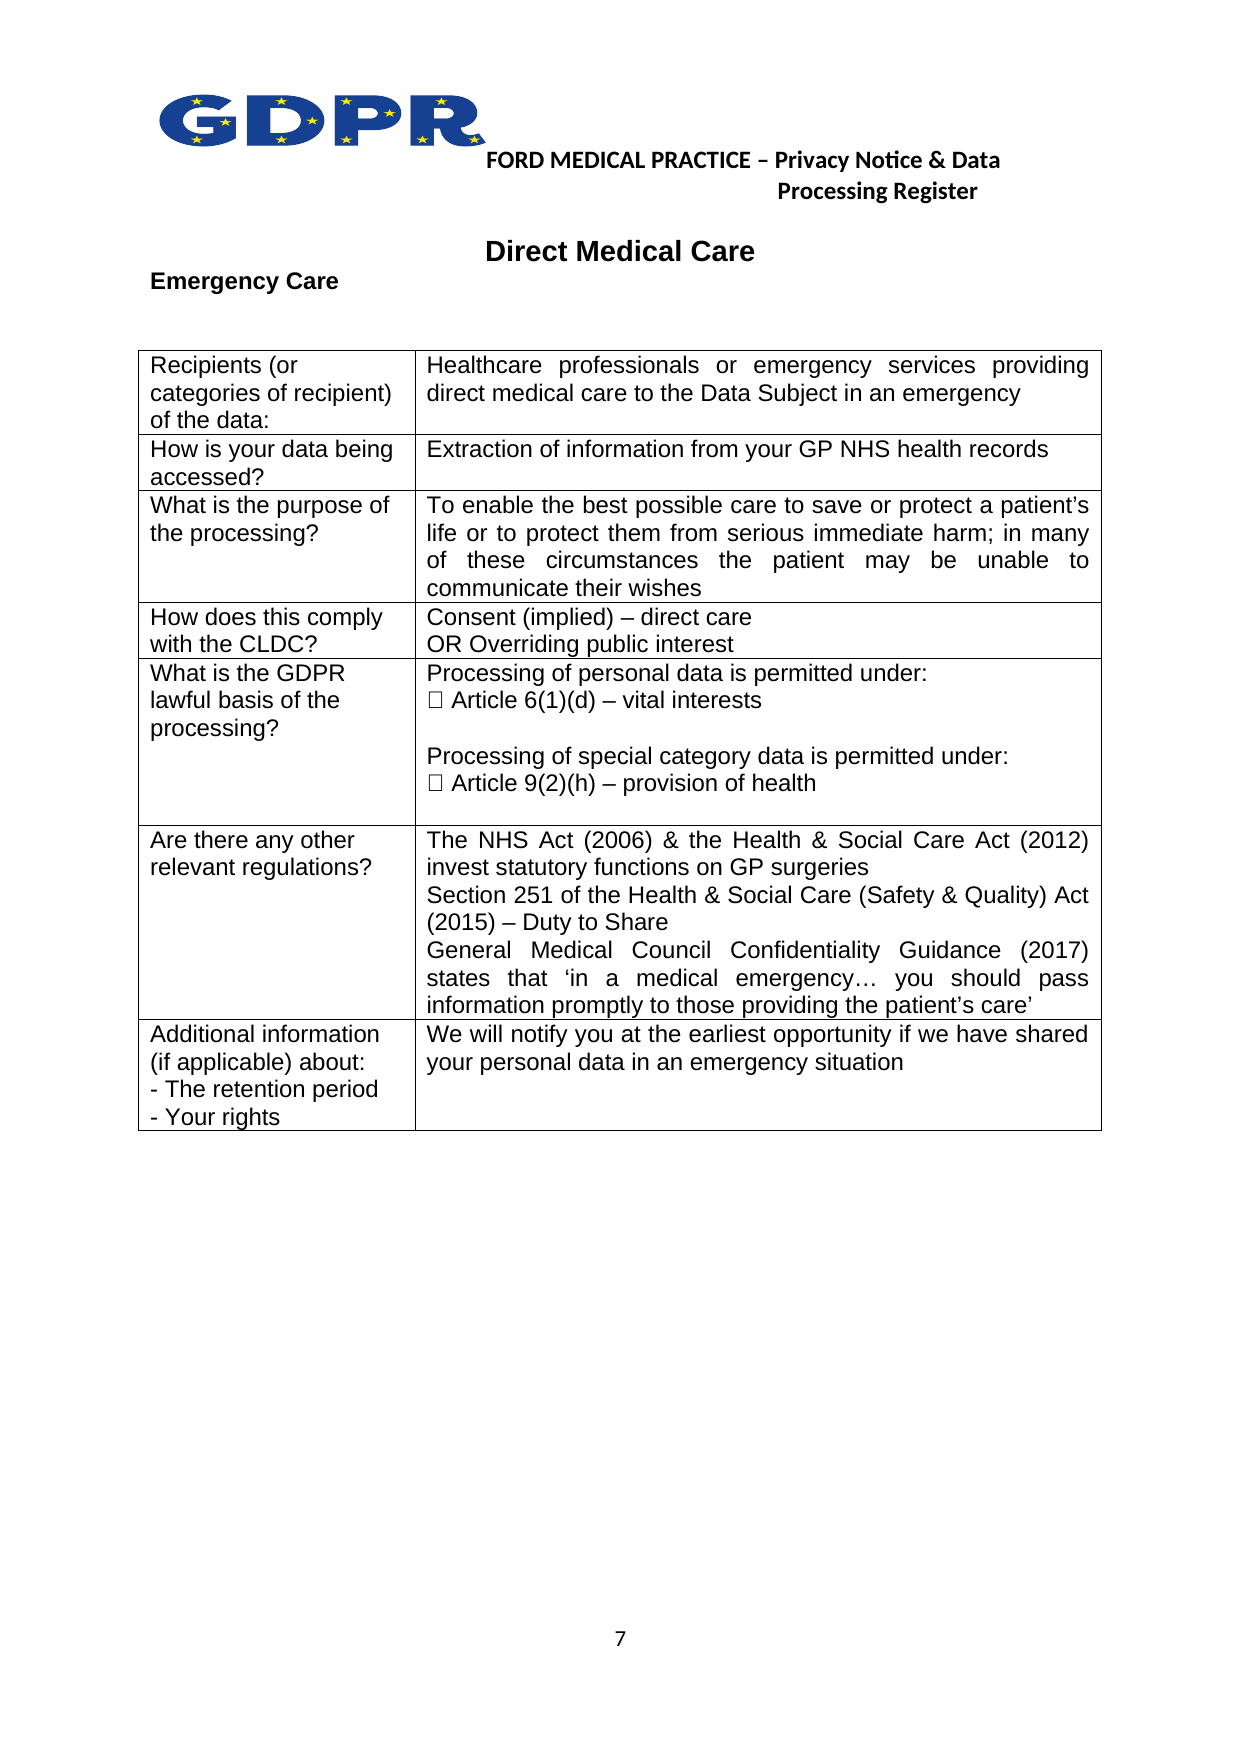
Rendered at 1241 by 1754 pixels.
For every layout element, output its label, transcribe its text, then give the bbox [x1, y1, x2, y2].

table_cell What is the GDPR lawful basis of the processing? [139, 659, 415, 824]
table_cell Extraction of information from your GP NHS health records [416, 435, 1101, 490]
table_cell Consent (implied) – direct care OR Overriding public interest [416, 603, 1101, 658]
table_cell To enable the best possible care to save or protect a patient’s life or to protect them from serious immediate harm; in many of these circumstances the patient may be unable to communicate their wishes [416, 491, 1101, 602]
text Direct Medical Care [150, 234, 1090, 267]
table_cell The NHS Act (2006) & the Health & Social Care Act (2012) invest statutory functions on GP surgeries Section 251 of the Health & Social Care (Safety & Quality) Act (2015) – Duty to Share General Medical Council Confidentiality Guidance (2017) states that ‘in a medical emergency… you should pass information promptly to those providing the patient’s care’ [416, 826, 1101, 1019]
table_cell Processing of personal data is permitted under:  Article 6(1)(d) – vital interests Processing of special category data is permitted under:  Article 9(2)(h) – provision of health [416, 659, 1101, 824]
picture [150, 73, 486, 169]
table_header Healthcare professionals or emergency services providing direct medical care to the Data Subject in an emergency [416, 351, 1101, 434]
table_cell How is your data being accessed? [139, 435, 415, 490]
table_cell Are there any other relevant regulations? [139, 826, 415, 1019]
table_cell How does this comply with the CLDC? [139, 603, 415, 658]
text Emergency Care [150, 267, 1090, 295]
table_cell What is the purpose of the processing? [139, 491, 415, 602]
table_cell We will notify you at the earliest opportunity if we have shared your personal data in an emergency situation [416, 1020, 1101, 1130]
table_cell Additional information (if applicable) about: - The retention period - Your rights [139, 1020, 415, 1130]
table_header Recipients (or categories of recipient) of the data: [139, 351, 415, 434]
